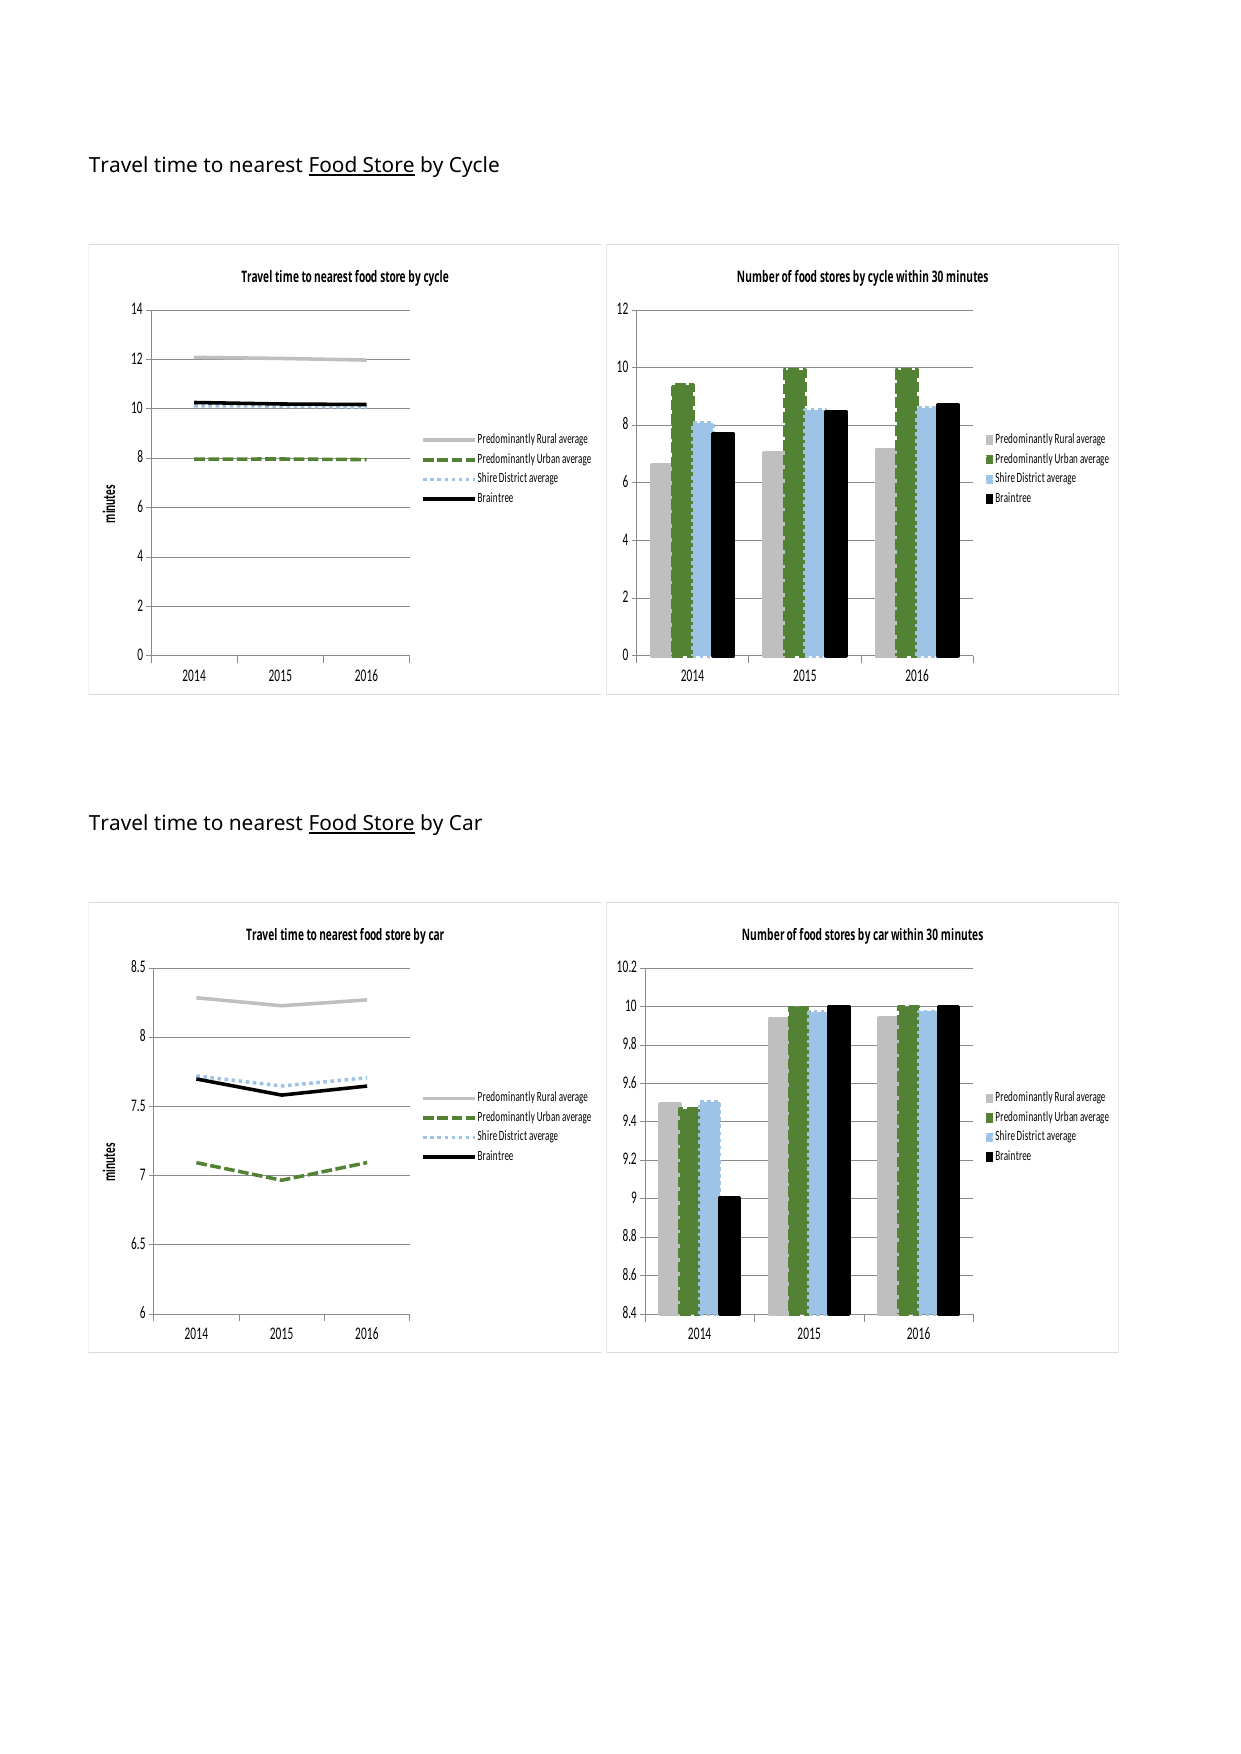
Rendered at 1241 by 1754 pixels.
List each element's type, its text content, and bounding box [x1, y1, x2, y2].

text Travel time to nearest Food Store by Car [89, 808, 1152, 836]
text Travel time to nearest Food Store by Cycle [89, 150, 1152, 178]
